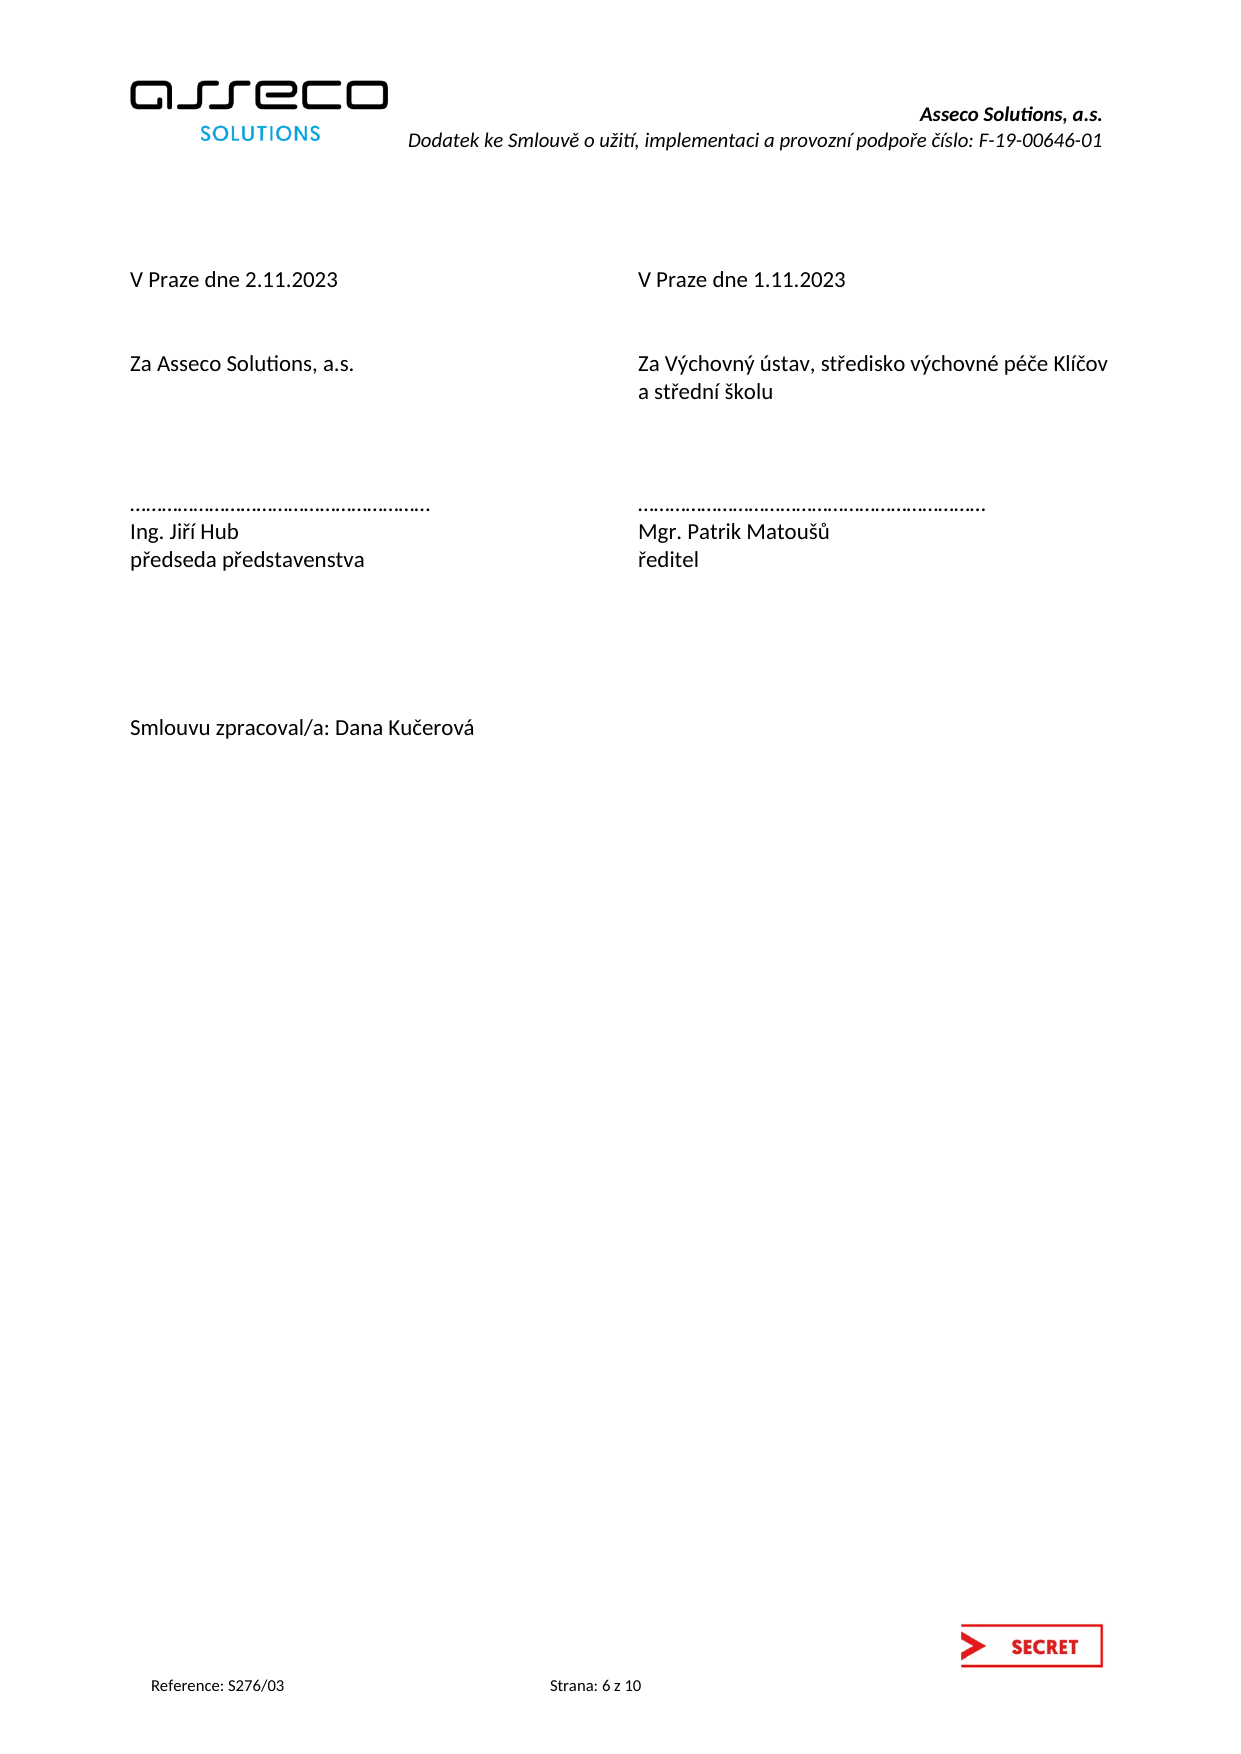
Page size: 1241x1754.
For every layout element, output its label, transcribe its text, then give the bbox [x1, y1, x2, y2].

picture [298, 133, 303, 141]
table_header V Praze dne 1.11.2023 Za Výchovný ústav, středisko výchovné péče Klíčov a střední školu ………………………………………………………… Mgr. Patrik Matoušů ředitel [638, 265, 1146, 741]
picture [130, 80, 388, 141]
picture [279, 128, 288, 138]
picture [216, 128, 225, 138]
table_header V Praze dne 2.11.2023 Za Asseco Solutions, a.s. ………………………………………………… Ing. Jiří Hub předseda představenstva Smlouvu zpracoval/a: Dana Kučerová [130, 265, 638, 741]
picture [961, 1616, 1111, 1676]
